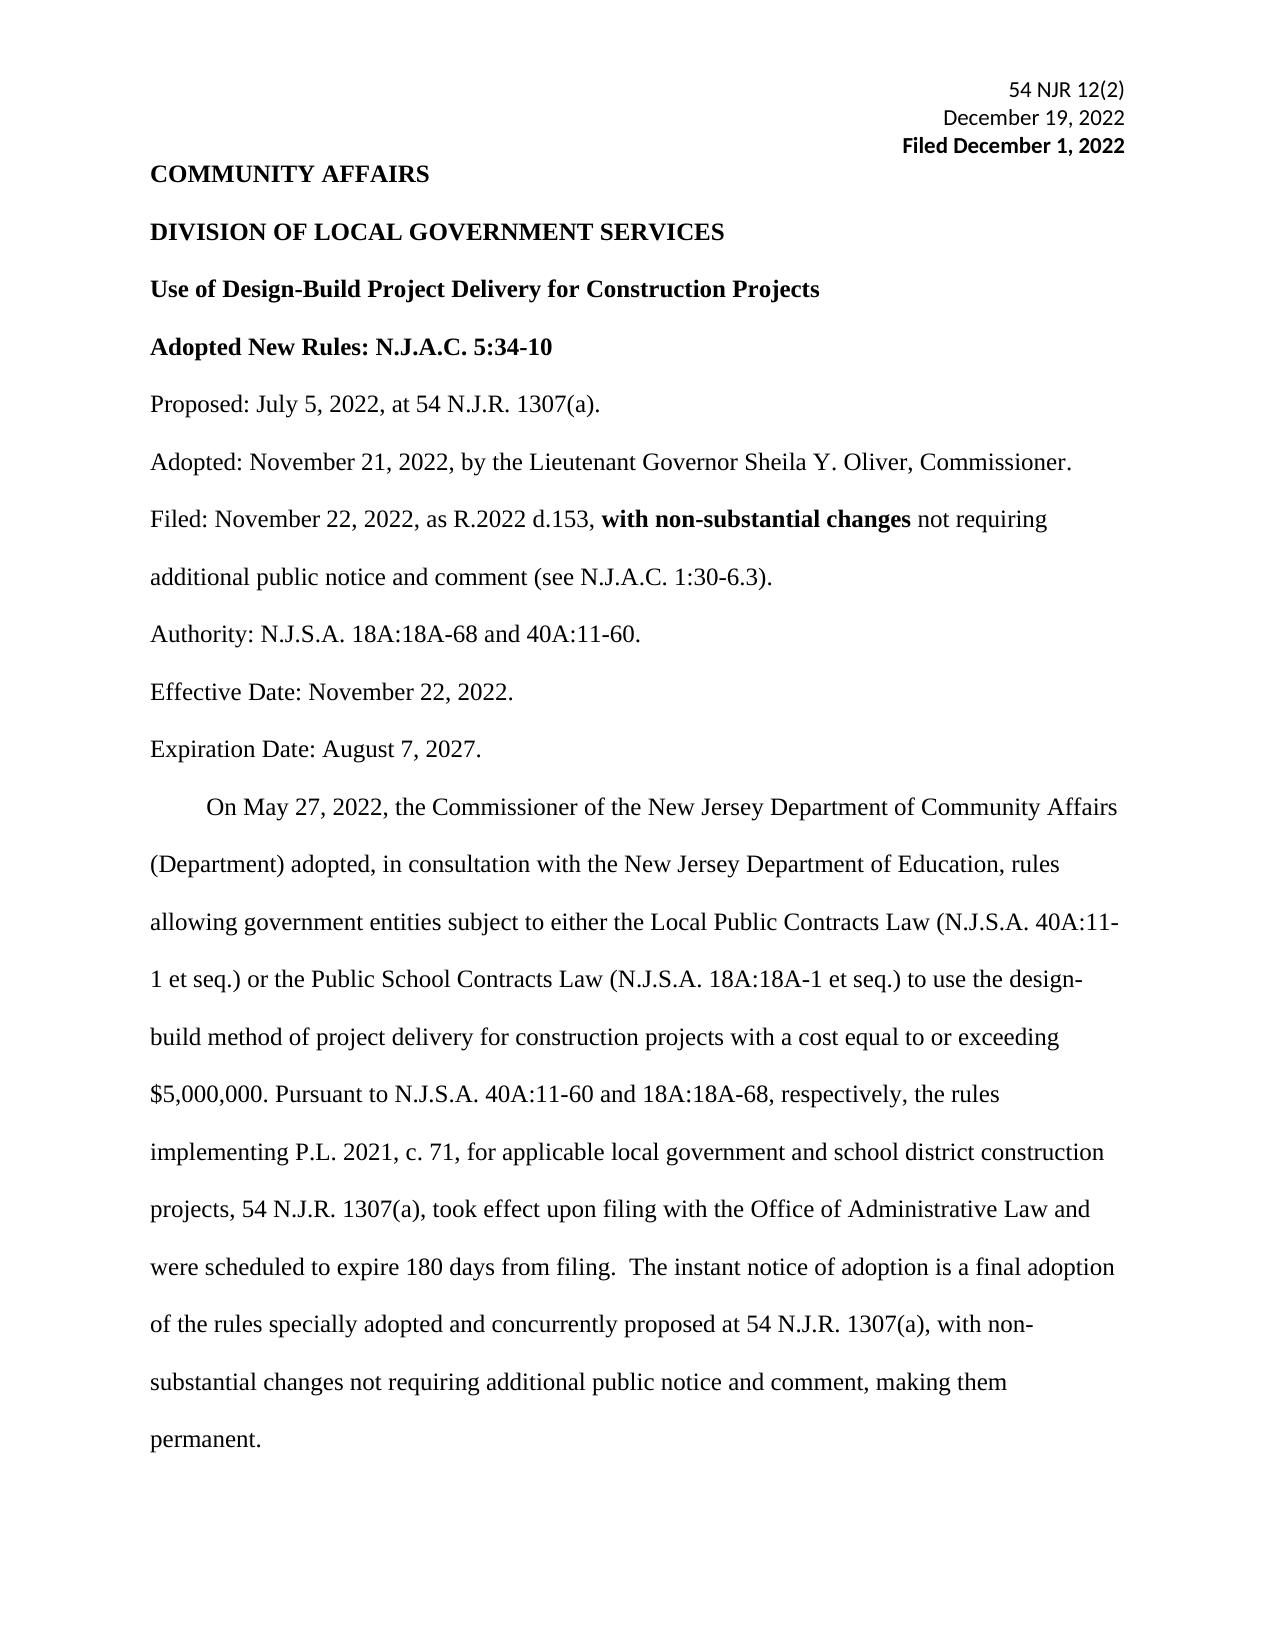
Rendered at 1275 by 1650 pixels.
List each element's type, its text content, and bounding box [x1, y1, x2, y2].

text Use of Design-Build Project Delivery for Construction Projects [150, 274, 1125, 303]
text COMMUNITY AFFAIRS [150, 159, 1125, 188]
text DIVISION OF LOCAL GOVERNMENT SERVICES [150, 217, 1125, 245]
text Proposed: July 5, 2022, at 54 N.J.R. 1307(a). [150, 389, 1125, 418]
text Expiration Date: August 7, 2027. [150, 734, 1125, 763]
text Adopted: November 21, 2022, by the Lieutenant Governor Sheila Y. Oliver, Commissioner. [150, 447, 1125, 475]
text Adopted New Rules: N.J.A.C. 5:34-10 [150, 332, 1125, 360]
text On May 27, 2022, the Commissioner of the New Jersey Department of Community Affairs (Department) adopted, in consultation with the New Jersey Department of Education, rules allowing government entities subject to either the Local Public Contracts Law (N.J.S.A. 40A:11-1 et seq.) or the Public School Contracts Law (N.J.S.A. 18A:18A-1 et seq.) to use the design-build method of project delivery for construction projects with a cost equal to or exceeding $5,000,000. Pursuant to N.J.S.A. 40A:11-60 and 18A:18A-68, respectively, the rules implementing P.L. 2021, c. 71, for applicable local government and school district construction projects, 54 N.J.R. 1307(a), took effect upon filing with the Office of Administrative Law and were scheduled to expire 180 days from filing. The instant notice of adoption is a final adoption of the rules specially adopted and concurrently proposed at 54 N.J.R. 1307(a), with non-substantial changes not requiring additional public notice and comment, making them permanent. [150, 792, 1125, 1453]
text Filed: November 22, 2022, as R.2022 d.153, with non-substantial changes not requiring additional public notice and comment (see N.J.A.C. 1:30-6.3). [150, 504, 1125, 590]
text Authority: N.J.S.A. 18A:18A-68 and 40A:11-60. [150, 619, 1125, 648]
text Effective Date: November 22, 2022. [150, 677, 1125, 705]
